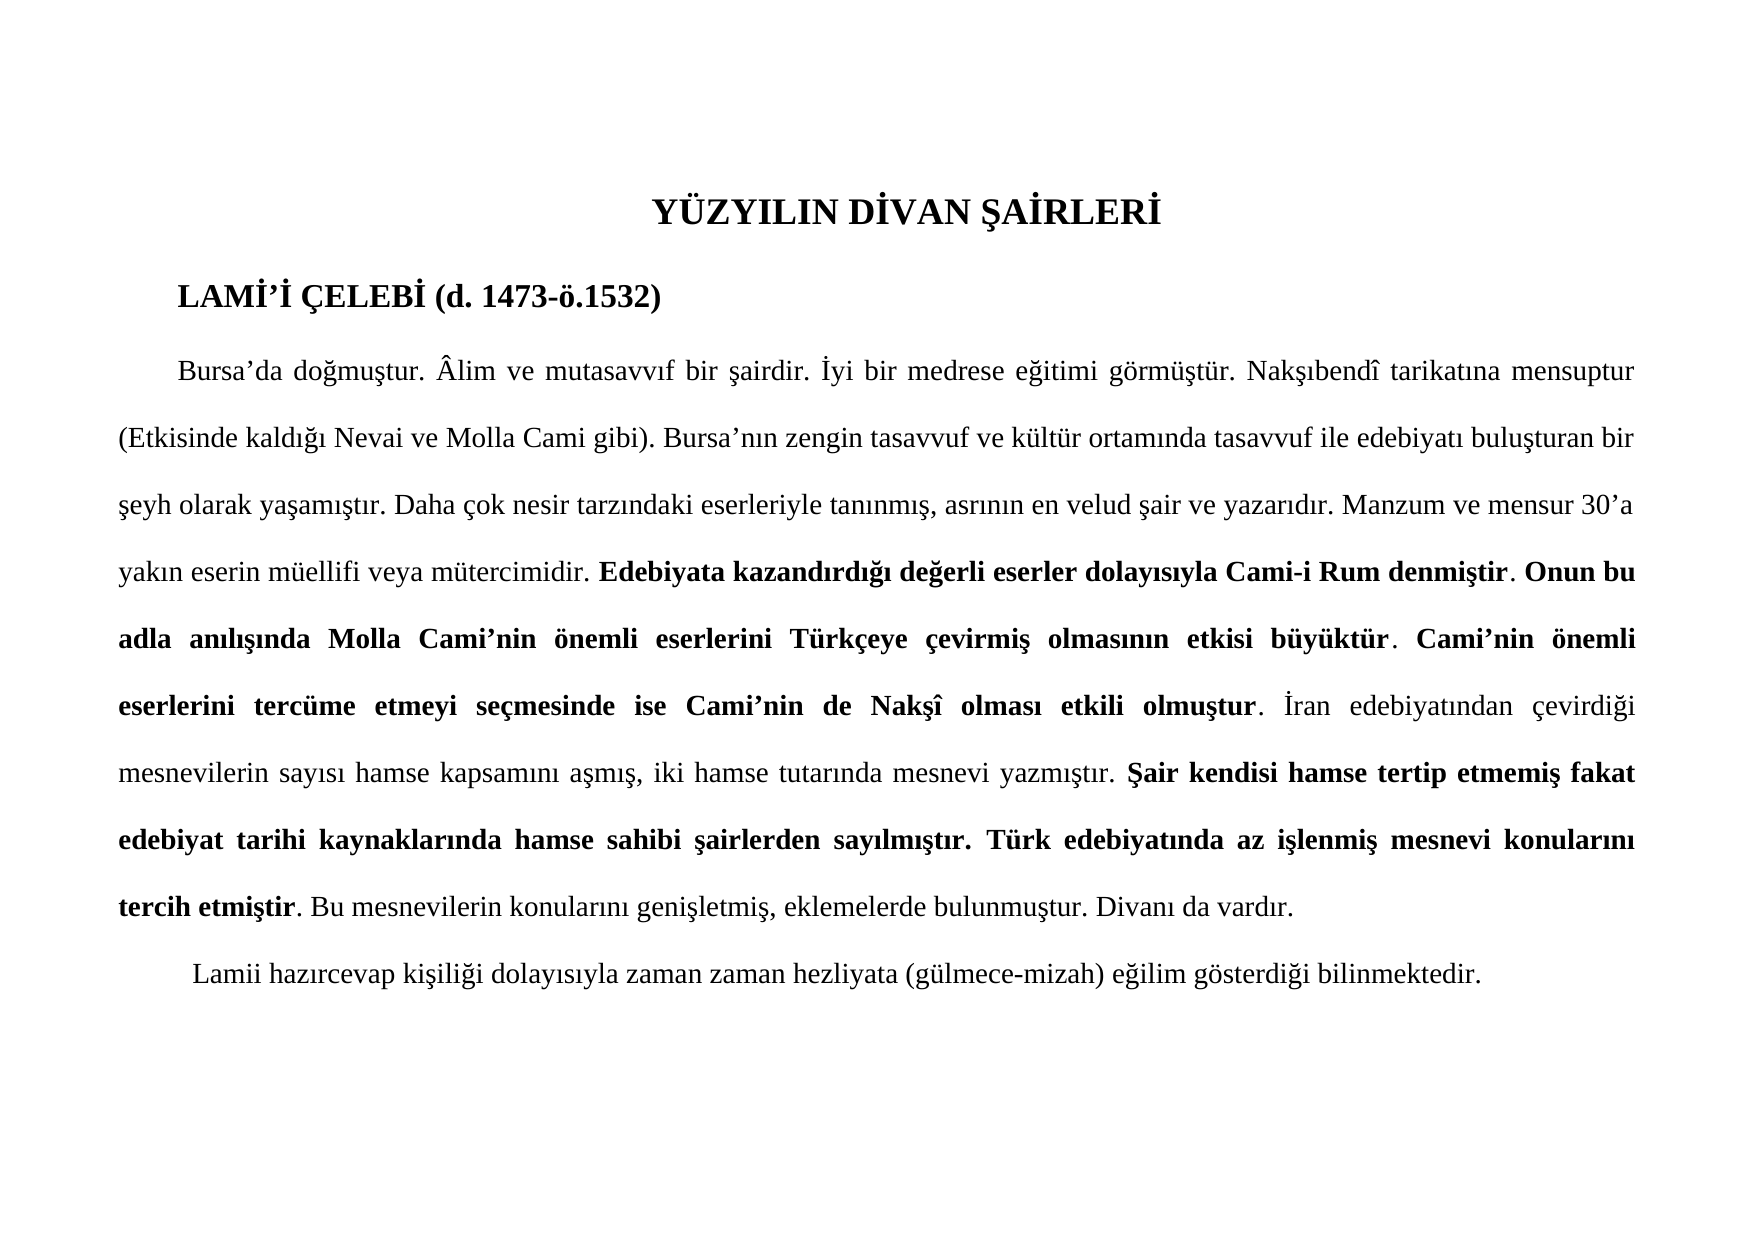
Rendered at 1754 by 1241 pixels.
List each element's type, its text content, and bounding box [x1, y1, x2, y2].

text YÜZYILIN DİVAN ŞAİRLERİ [118, 190, 1636, 233]
text LAMİ’İ ÇELEBİ (d. 1473-ö.1532) [118, 276, 1636, 314]
text Lamii hazırcevap kişiliği dolayısıyla zaman zaman hezliyata (gülmece-mizah) eğilim gösterdiği bilinmektedir. [118, 956, 1636, 990]
text Bursa’da doğmuştur. Âlim ve mutasavvıf bir şairdir. İyi bir medrese eğitimi görmüştür. Nakşıbendî tarikatına mensuptur (Etkisinde kaldığı Nevai ve Molla Cami gibi). Bursa’nın zengin tasavvuf ve kültür ortamında tasavvuf ile edebiyatı buluşturan bir şeyh olarak yaşamıştır. Daha çok nesir tarzındaki eserleriyle tanınmış, asrının en velud şair ve yazarıdır. Manzum ve mensur 30’a yakın eserin müellifi veya mütercimidir. Edebiyata kazandırdığı değerli eserler dolayısıyla Cami-i Rum denmiştir. Onun bu adla anılışında Molla Cami’nin önemli eserlerini Türkçeye çevirmiş olmasının etkisi büyüktür. Cami’nin önemli eserlerini tercüme etmeyi seçmesinde ise Cami’nin de Nakşî olması etkili olmuştur. İran edebiyatından çevirdiği mesnevilerin sayısı hamse kapsamını aşmış, iki hamse tutarında mesnevi yazmıştır. Şair kendisi hamse tertip etmemiş fakat edebiyat tarihi kaynaklarında hamse sahibi şairlerden sayılmıştır. Türk edebiyatında az işlenmiş mesnevi konularını tercih etmiştir. Bu mesnevilerin konularını genişletmiş, eklemelerde bulunmuştur. Divanı da vardır. [118, 353, 1636, 923]
